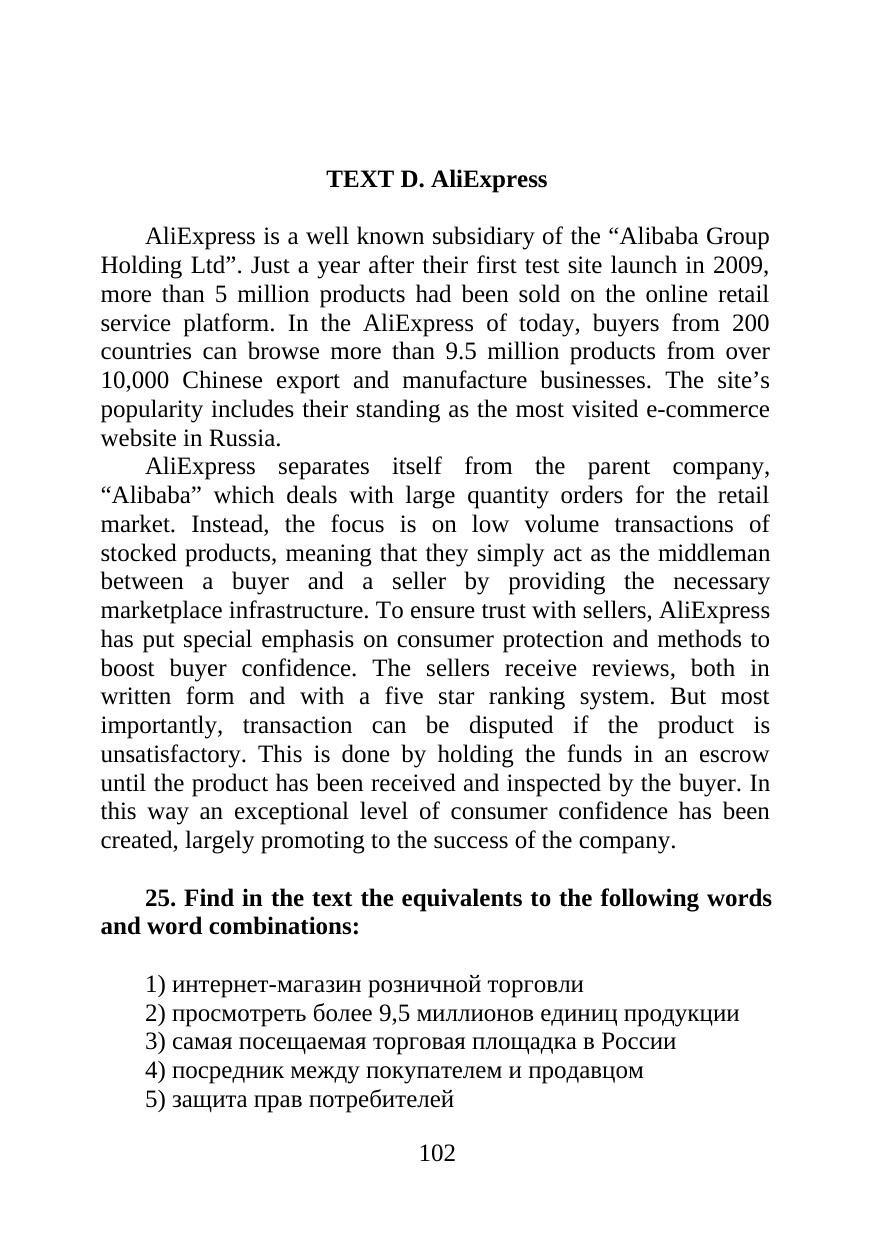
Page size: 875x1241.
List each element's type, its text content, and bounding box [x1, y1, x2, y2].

text 4) посредник между покупателем и продавцом [100, 1055, 774, 1084]
text 2) просмотреть более 9,5 миллионов единиц продукции [100, 998, 774, 1026]
text 5) защита прав потребителей [100, 1084, 774, 1113]
text AliExpress separates itself from the parent company, “Alibaba” which deals with large quantity orders for the retail market. Instead, the focus is on low volume transactions of stocked products, meaning that they simply act as the middleman between a buyer and a seller by providing the necessary marketplace infrastructure. To ensure trust with sellers, AliExpress has put special emphasis on consumer protection and methods to boost buyer confidence. The sellers receive reviews, both in written form and with a five star ranking system. But most importantly, transaction can be disputed if the product is unsatisfactory. This is done by holding the funds in an escrow until the product has been received and inspected by the buyer. In this way an exceptional level of consumer confidence has been created, largely promoting to the success of the company. [100, 451, 771, 854]
text 1) интернет-магазин розничной торговли [100, 969, 774, 998]
text 3) самая посещаемая торговая площадка в России [100, 1026, 774, 1055]
text 25. Find in the text the equivalents to the following words and word combinations: [100, 883, 774, 940]
text TEXT D. AliExpress [100, 164, 774, 193]
text AliExpress is a well known subsidiary of the “Alibaba Group Holding Ltd”. Just a year after their first test site launch in 2009, more than 5 million products had been sold on the online retail service platform. In the AliExpress of today, buyers from 200 countries can browse more than 9.5 million products from over 10,000 Chinese export and manufacture businesses. The site’s popularity includes their standing as the most visited e-commerce website in Russia. [100, 221, 771, 451]
